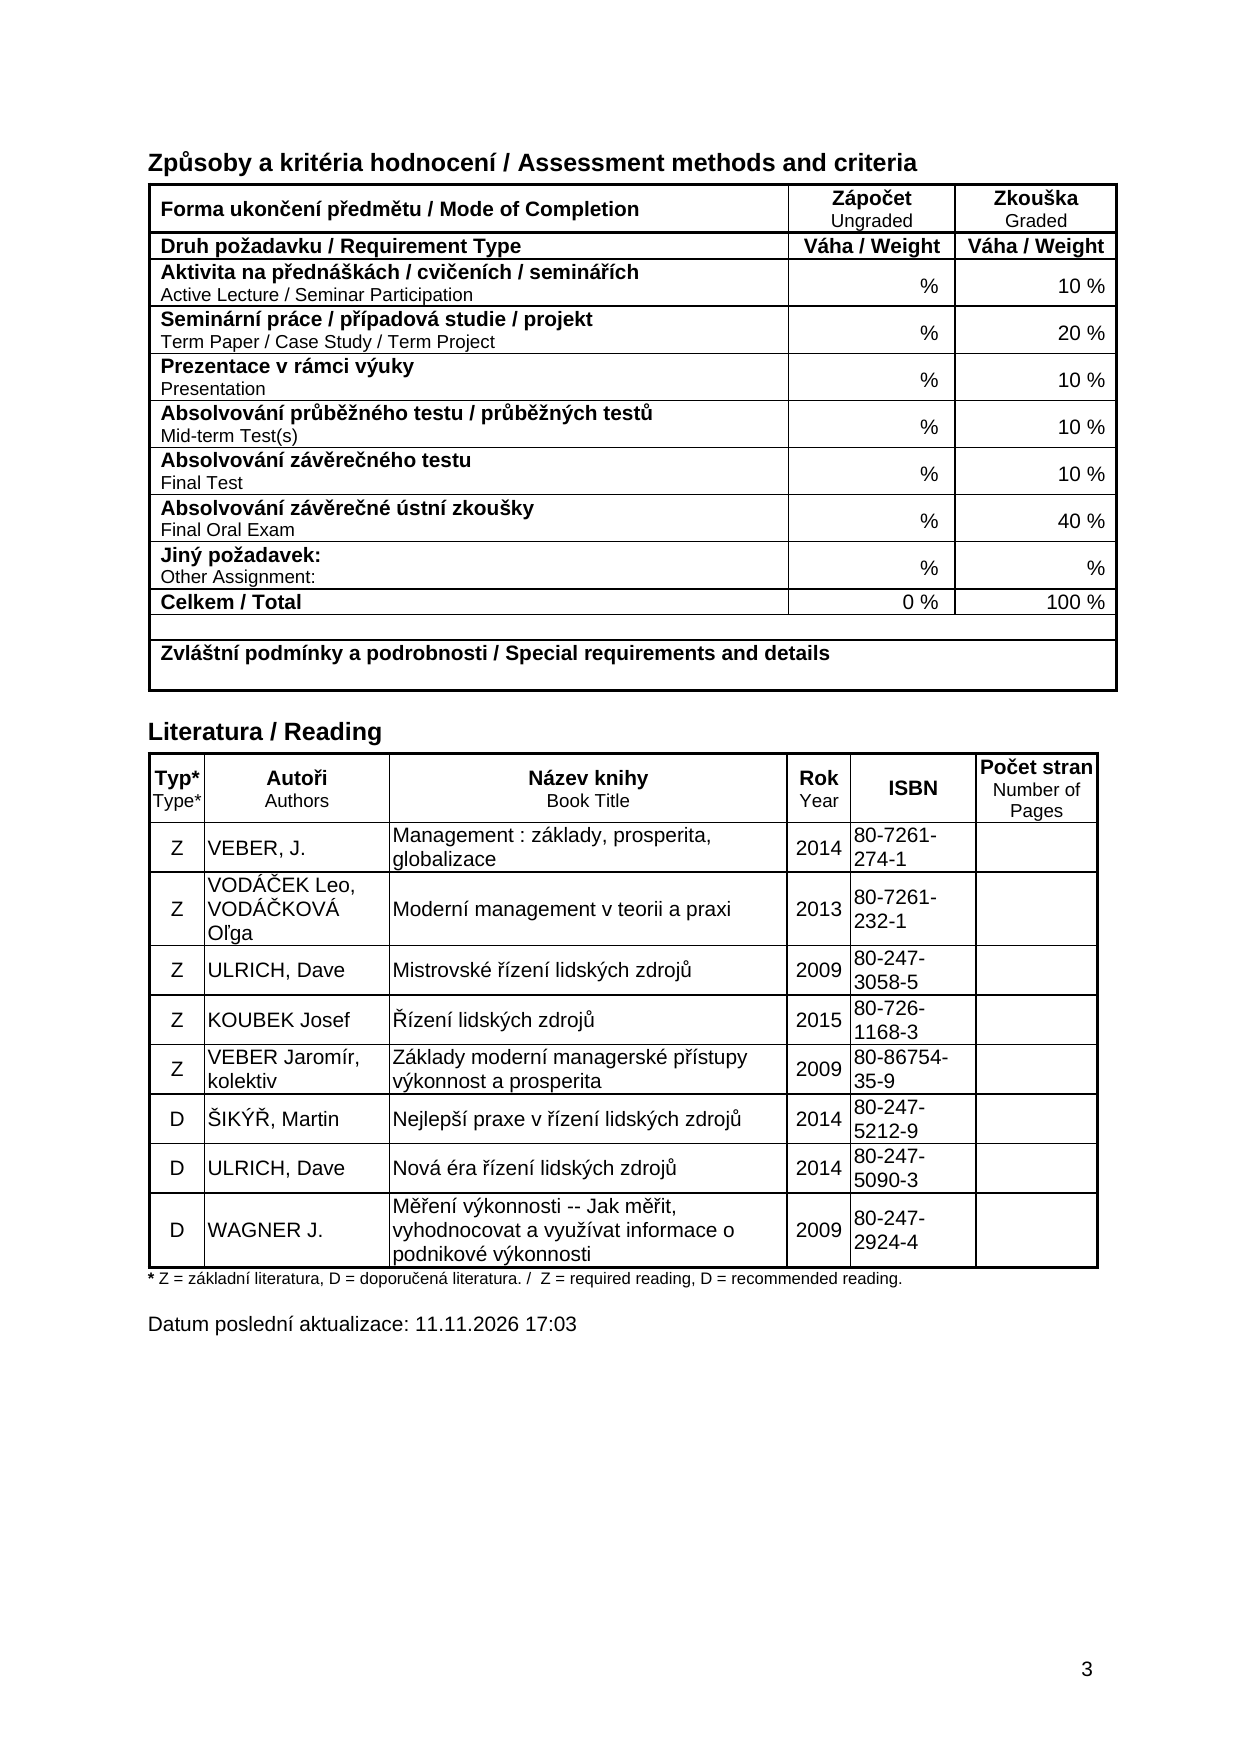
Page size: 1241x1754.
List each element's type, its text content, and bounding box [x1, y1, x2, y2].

table_header Počet stran Number of Pages [977, 755, 1096, 822]
table_cell 2014 [788, 1095, 850, 1143]
table_cell % [789, 354, 954, 399]
table_header Rok Year [788, 755, 850, 822]
table_cell 80-247-5212-9 [851, 1095, 975, 1143]
table_cell 40 % [956, 495, 1115, 541]
table_cell 2013 [788, 873, 850, 945]
table_cell 80-247-2924-4 [851, 1194, 975, 1266]
table_cell 80-247-5090-3 [851, 1144, 975, 1192]
table_cell Zvláštní podmínky a podrobnosti / Special requirements and details [151, 641, 1115, 688]
table_cell Váha / Weight [956, 234, 1115, 258]
table_cell 20 % [956, 307, 1115, 352]
table_cell Management : základy, prosperita, globalizace [390, 823, 786, 871]
table_cell Celkem / Total [151, 590, 788, 613]
table_cell Z [151, 946, 204, 994]
table_cell 2009 [788, 1194, 850, 1266]
table_cell Absolvování průběžného testu / průběžných testů Mid-term Test(s) [151, 401, 788, 447]
table_cell Z [151, 823, 204, 871]
text * Z = základní literatura, D = doporučená literatura. / Z = required reading, D = recommended reading. [148, 1269, 1093, 1288]
table_cell 100 % [956, 590, 1115, 613]
table_cell ULRICH, Dave [205, 946, 389, 994]
table_cell [977, 946, 1096, 994]
table_cell 80-7261-232-1 [851, 873, 975, 945]
table_cell Z [151, 996, 204, 1044]
table_cell ŠIKÝŘ, Martin [205, 1095, 389, 1143]
table_cell Nová éra řízení lidských zdrojů [390, 1144, 786, 1192]
table_cell Základy moderní managerské přístupy výkonnost a prosperita [390, 1045, 786, 1093]
table_cell Měření výkonnosti -- Jak měřit, vyhodnocovat a využívat informace o podnikové výkonnosti [390, 1194, 786, 1266]
table_cell 2015 [788, 996, 850, 1044]
table_header Forma ukončení předmětu / Mode of Completion [151, 186, 788, 231]
table_cell 80-726-1168-3 [851, 996, 975, 1044]
table_cell % [789, 401, 954, 447]
table_cell % [789, 542, 954, 588]
table_cell ULRICH, Dave [205, 1144, 389, 1192]
table_cell 0 % [789, 590, 954, 613]
table_cell D [151, 1144, 204, 1192]
table_cell VEBER Jaromír, kolektiv [205, 1045, 389, 1093]
table_cell 10 % [956, 260, 1115, 305]
table_header Název knihy Book Title [390, 755, 786, 822]
table_cell Z [151, 1045, 204, 1093]
table_cell Váha / Weight [789, 234, 954, 258]
table_header Zápočet Ungraded [789, 186, 954, 231]
table_cell 10 % [956, 354, 1115, 399]
table_cell % [789, 495, 954, 541]
table_cell VEBER, J. [205, 823, 389, 871]
table_cell [977, 823, 1096, 871]
table_cell Mistrovské řízení lidských zdrojů [390, 946, 786, 994]
table_header ISBN [851, 755, 975, 822]
table_cell 2014 [788, 823, 850, 871]
table_cell % [789, 307, 954, 352]
table_cell [977, 1194, 1096, 1266]
table_cell D [151, 1095, 204, 1143]
table_cell Nejlepší praxe v řízení lidských zdrojů [390, 1095, 786, 1143]
table_cell 80-247-3058-5 [851, 946, 975, 994]
table_cell WAGNER J. [205, 1194, 389, 1266]
table_cell [977, 873, 1096, 945]
table_cell KOUBEK Josef [205, 996, 389, 1044]
table_cell VODÁČEK Leo, VODÁČKOVÁ Oľga [205, 873, 389, 945]
table_cell Absolvování závěrečného testu Final Test [151, 448, 788, 494]
table_cell % [789, 260, 954, 305]
table_cell Moderní management v teorii a praxi [390, 873, 786, 945]
text Způsoby a kritéria hodnocení / Assessment methods and criteria [148, 148, 1093, 176]
table_cell 2009 [788, 1045, 850, 1093]
text Datum poslední aktualizace: 14.9.2022 10:55 [148, 1312, 1093, 1336]
table_header Autoři Authors [205, 755, 389, 822]
table_cell Z [151, 873, 204, 945]
table_cell 2014 [788, 1144, 850, 1192]
table_cell Jiný požadavek: (stručný popis) Other Assignment: [151, 542, 788, 588]
table_cell [977, 1095, 1096, 1143]
table_header Typ* Type* [151, 755, 204, 822]
table_cell 2009 [788, 946, 850, 994]
table_cell Seminární práce / případová studie / projekt Term Paper / Case Study / Term Project [151, 307, 788, 352]
table_cell [151, 615, 1115, 639]
table_cell Druh požadavku / Requirement Type [151, 234, 788, 258]
table_cell [977, 1144, 1096, 1192]
table_cell Absolvování závěrečné ústní zkoušky Final Oral Exam [151, 495, 788, 541]
table_header Zkouška Graded [956, 186, 1115, 231]
text Literatura / Reading [148, 717, 1093, 745]
table_cell 10 % [956, 448, 1115, 494]
table_cell 80-86754-35-9 [851, 1045, 975, 1093]
table_cell [977, 996, 1096, 1044]
table_cell % [789, 448, 954, 494]
table_cell % [956, 542, 1115, 588]
table_cell 10 % [956, 401, 1115, 447]
table_cell D [151, 1194, 204, 1266]
table_cell Řízení lidských zdrojů [390, 996, 786, 1044]
table_cell 80-7261-274-1 [851, 823, 975, 871]
table_cell [977, 1045, 1096, 1093]
table_cell Prezentace v rámci výuky Presentation [151, 354, 788, 399]
table_cell Aktivita na přednáškách / cvičeních / seminářích Active Lecture / Seminar Participation [151, 260, 788, 305]
